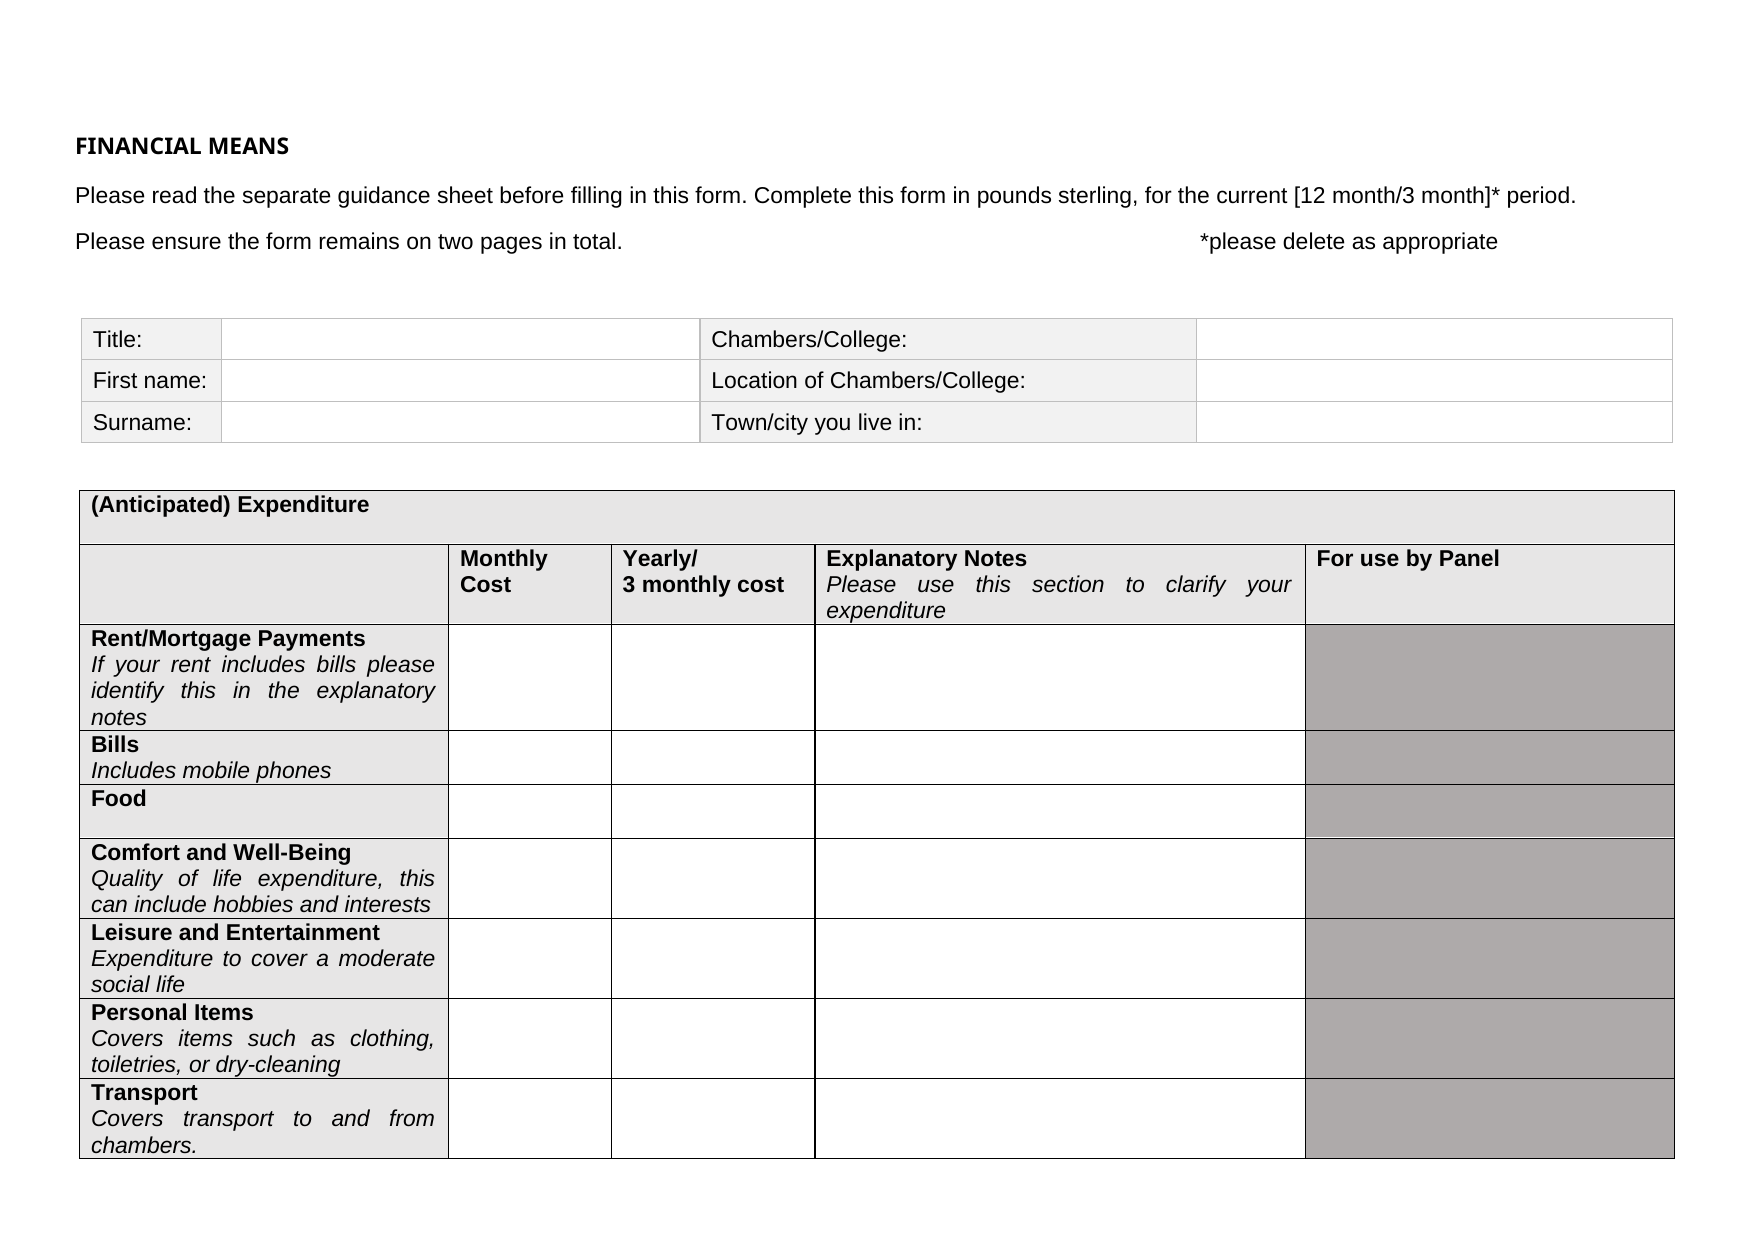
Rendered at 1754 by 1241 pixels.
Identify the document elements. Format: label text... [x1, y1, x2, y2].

table_cell [816, 731, 1305, 784]
table_cell [449, 999, 611, 1078]
table_header [1197, 319, 1672, 359]
table_cell Town/city you live in: [701, 402, 1196, 442]
text FINANCIAL MEANS [75, 130, 1679, 161]
table_cell Food [80, 785, 448, 837]
table_cell Yearly/ 3 monthly cost [612, 545, 814, 623]
table_cell [1306, 785, 1674, 837]
table_cell Location of Chambers/College: [701, 360, 1196, 401]
table_cell [612, 999, 814, 1078]
table_cell Personal Items Covers items such as clothing, toiletries, or dry-cleaning [80, 999, 448, 1078]
table_header Title: [82, 319, 221, 359]
table_cell [1197, 402, 1672, 442]
table_cell For use by Panel [1306, 545, 1674, 623]
table_cell [816, 999, 1305, 1078]
table_cell Surname: [82, 402, 221, 442]
table_cell [612, 839, 814, 918]
table_cell [816, 625, 1305, 730]
table_cell [1306, 839, 1674, 918]
table_cell [222, 360, 699, 401]
table_cell [816, 785, 1305, 837]
table_cell [612, 785, 814, 837]
table_cell [612, 1079, 814, 1158]
table_cell Transport Covers transport to and from chambers. [80, 1079, 448, 1158]
table_cell [816, 919, 1305, 998]
table_cell [449, 839, 611, 918]
table_cell [1306, 731, 1674, 784]
table_cell Monthly Cost [449, 545, 611, 623]
table_cell Rent/Mortgage Payments If your rent includes bills please identify this in the explanatory notes [80, 625, 448, 730]
table_header [222, 319, 699, 359]
table_cell [1306, 625, 1674, 730]
table_cell [449, 919, 611, 998]
table_cell [222, 402, 699, 442]
table_cell [449, 785, 611, 837]
table_cell [816, 839, 1305, 918]
table_cell [816, 1079, 1305, 1158]
table_cell Bills Includes mobile phones [80, 731, 448, 784]
table_cell [1306, 919, 1674, 998]
table_cell [1197, 360, 1672, 401]
table_cell [80, 545, 448, 623]
table_cell [449, 731, 611, 784]
table_cell [612, 625, 814, 730]
table_header (Anticipated) Expenditure [80, 491, 1674, 543]
table_cell Explanatory Notes Please use this section to clarify your expenditure [816, 545, 1305, 623]
table_cell [612, 731, 814, 784]
table_header Chambers/College: [701, 319, 1196, 359]
table_cell Comfort and Well-Being Quality of life expenditure, this can include hobbies and interests [80, 839, 448, 918]
table_cell Leisure and Entertainment Expenditure to cover a moderate social life [80, 919, 448, 998]
text Please read the separate guidance sheet before filling in this form. Complete this form in pounds sterling, for the current [12 month/3 month]* period. [75, 182, 1728, 209]
text Please ensure the form remains on two pages in total. *please delete as appropriate [75, 228, 1728, 254]
table_cell First name: [82, 360, 221, 401]
table_cell [449, 625, 611, 730]
table_cell [612, 919, 814, 998]
table_cell [1306, 1079, 1674, 1158]
table_cell [449, 1079, 611, 1158]
table_cell [1306, 999, 1674, 1078]
